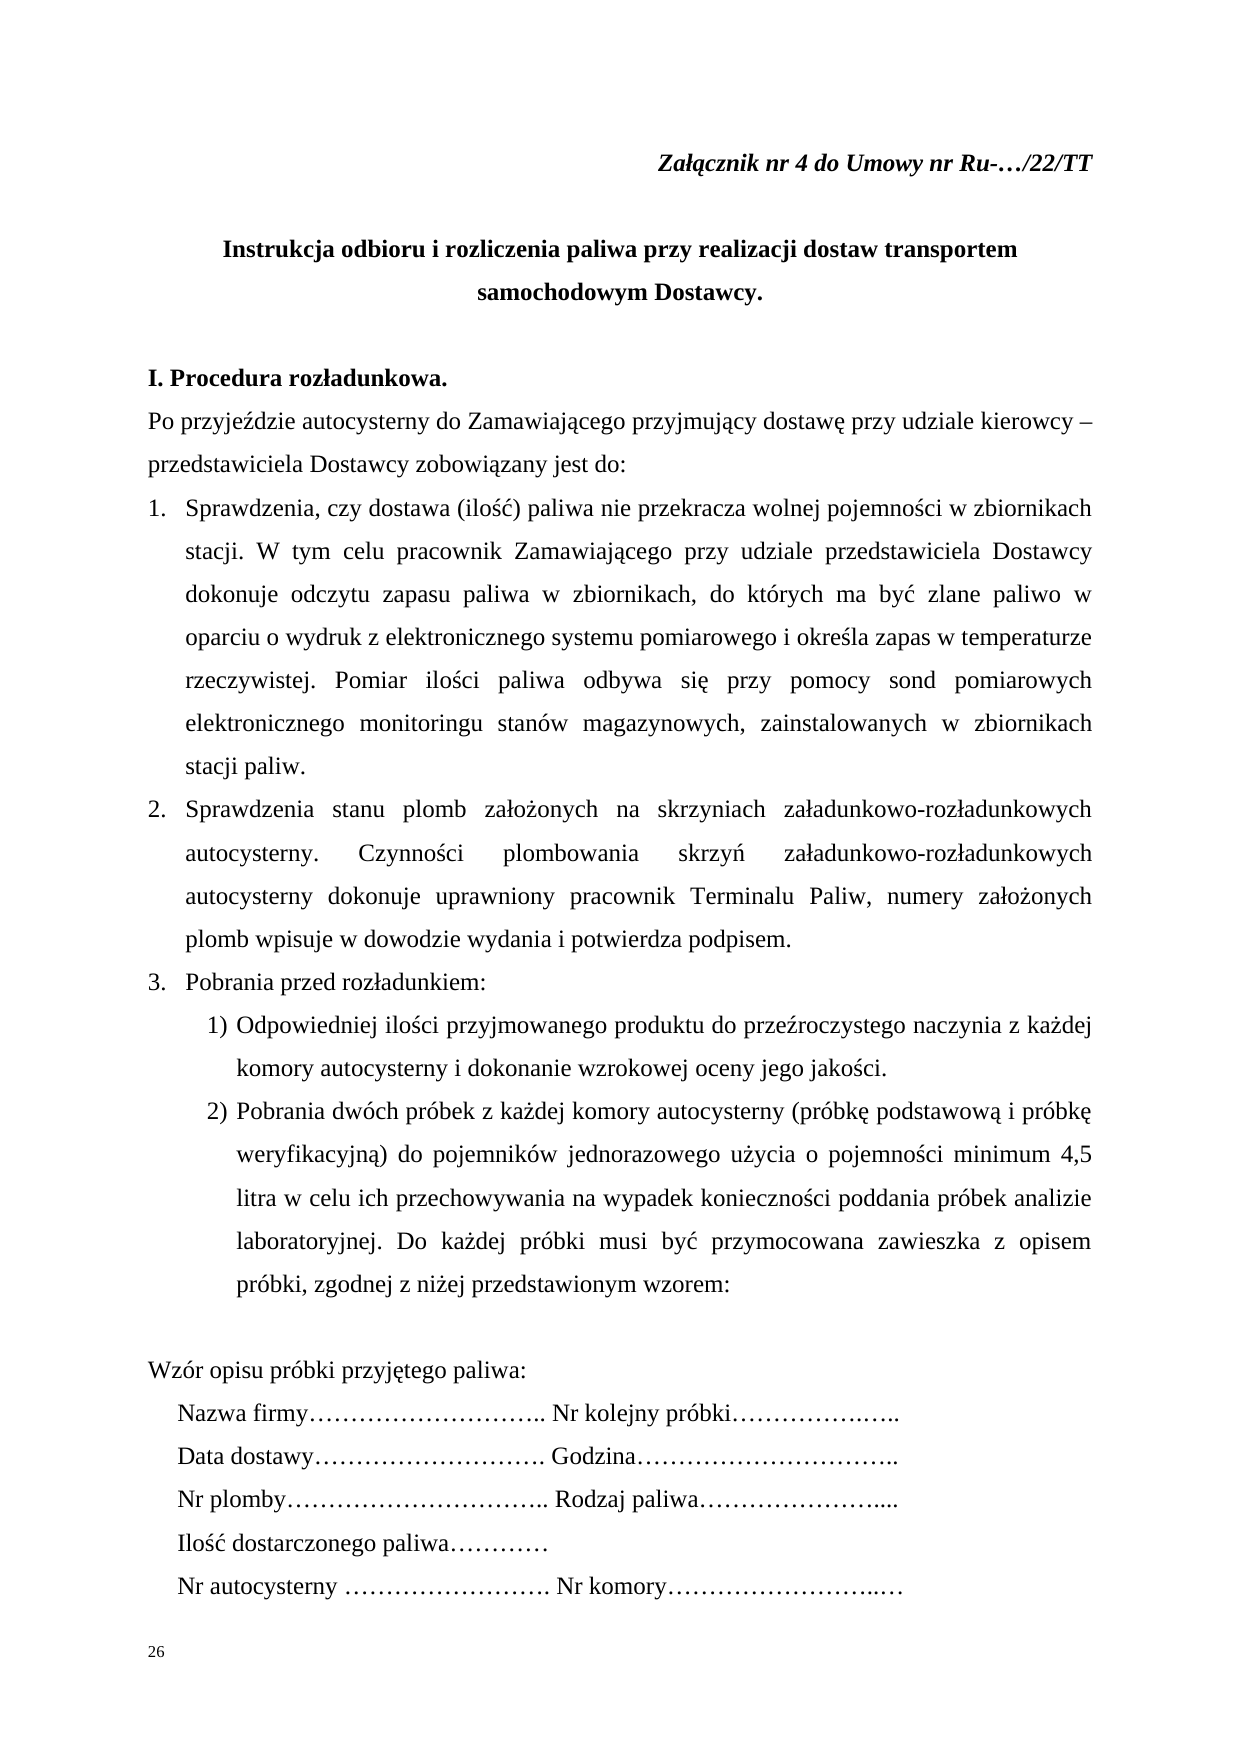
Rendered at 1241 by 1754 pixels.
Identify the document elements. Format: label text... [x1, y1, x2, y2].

text Nr autocysterny ……………………. Nr komory……………………..… [177, 1571, 1093, 1599]
text Instrukcja odbioru i rozliczenia paliwa przy realizacji dostaw transportem samochodowym Dostawcy. [148, 234, 1093, 306]
text Nr plomby………………………….. Rodzaj paliwa………………….... [177, 1484, 1093, 1513]
text Po przyjeździe autocysterny do Zamawiającego przyjmujący dostawę przy udziale kierowcy – przedstawiciela Dostawcy zobowiązany jest do: [148, 406, 1093, 478]
text I. Procedura rozładunkowa. [148, 363, 1093, 392]
text Nazwa firmy……………………….. Nr kolejny próbki…………….….. [177, 1398, 1093, 1427]
text Wzór opisu próbki przyjętego paliwa: [148, 1355, 1093, 1384]
text Ilość dostarczonego paliwa………… [177, 1528, 1093, 1556]
list Pobrania dwóch próbek z każdej komory autocysterny (próbkę podstawową i próbkę weryfikacyjną) do pojemników jednorazowego użycia o pojemności minimum 4,5 litra w celu ich przechowywania na wypadek konieczności poddania próbek analizie laboratoryjnej. Do każdej próbki musi być przymocowana zawieszka z opisem próbki, zgodnej z niżej przedstawionym wzorem: [207, 1096, 1093, 1298]
list Odpowiedniej ilości przyjmowanego produktu do przeźroczystego naczynia z każdej komory autocysterny i dokonanie wzrokowej oceny jego jakości. [207, 1010, 1093, 1082]
text Załącznik nr 4 do Umowy nr Ru-…/22/TT [148, 148, 1093, 176]
list Sprawdzenia stanu plomb założonych na skrzyniach załadunkowo-rozładunkowych autocysterny. Czynności plombowania skrzyń załadunkowo-rozładunkowych autocysterny dokonuje uprawniony pracownik Terminalu Paliw, numery założonych plomb wpisuje w dowodzie wydania i potwierdza podpisem. [148, 794, 1093, 953]
list Sprawdzenia, czy dostawa (ilość) paliwa nie przekracza wolnej pojemności w zbiornikach stacji. W tym celu pracownik Zamawiającego przy udziale przedstawiciela Dostawcy dokonuje odczytu zapasu paliwa w zbiornikach, do których ma być zlane paliwo w oparciu o wydruk z elektronicznego systemu pomiarowego i określa zapas w temperaturze rzeczywistej. Pomiar ilości paliwa odbywa się przy pomocy sond pomiarowych elektronicznego monitoringu stanów magazynowych, zainstalowanych w zbiornikach stacji paliw. [148, 493, 1093, 780]
text Data dostawy………………………. Godzina………………………….. [177, 1441, 1093, 1470]
list Pobrania przed rozładunkiem: [148, 967, 1093, 996]
